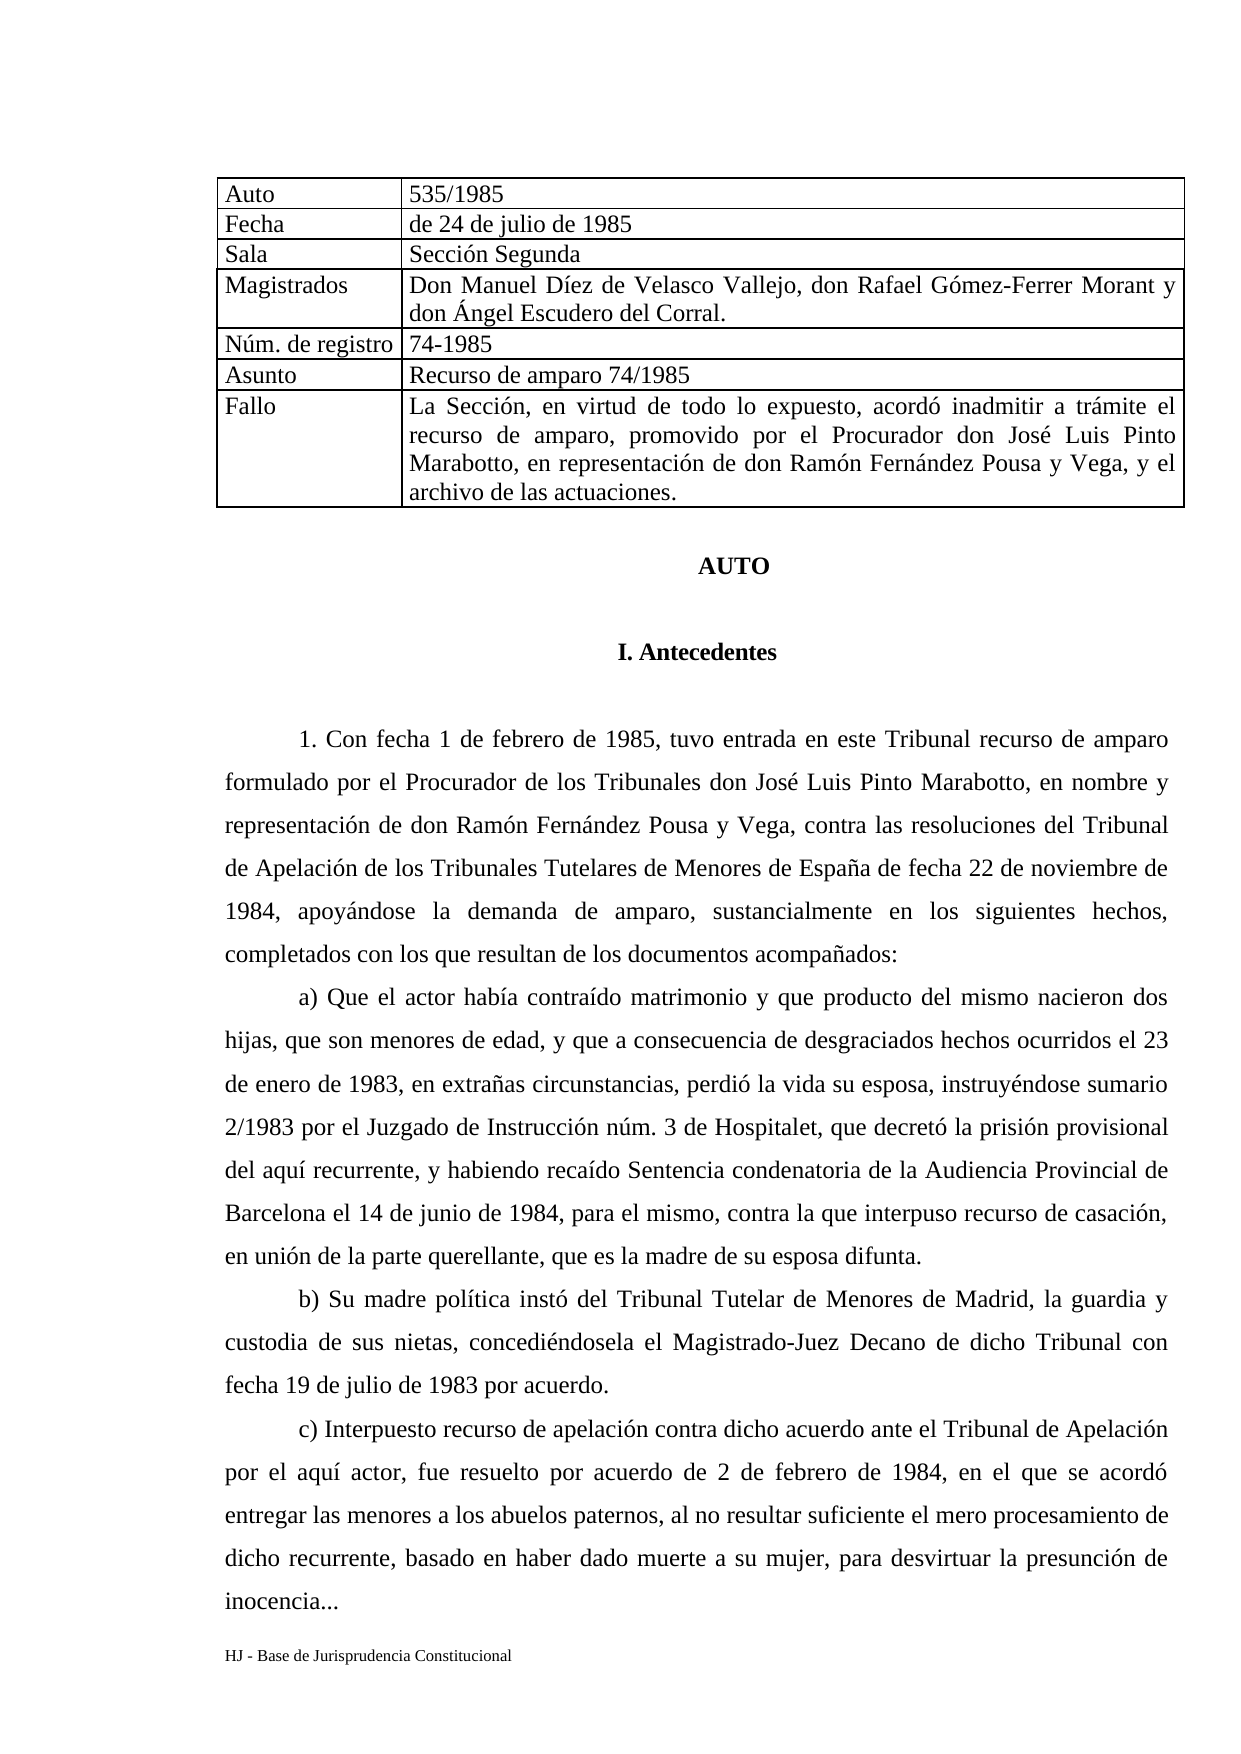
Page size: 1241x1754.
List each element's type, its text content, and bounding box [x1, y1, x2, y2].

table_cell Fecha [218, 209, 401, 238]
text AUTO [224, 551, 1169, 580]
table_cell Recurso de amparo 74/1985 [403, 360, 1183, 389]
text a) Que el actor había contraído matrimonio y que producto del mismo nacieron dos hijas, que son menores de edad, y que a consecuencia de desgraciados hechos ocurridos el 23 de enero de 1983, en extrañas circunstancias, perdió la vida su esposa, instruyéndose sumario 2/1983 por el Juzgado de Instrucción núm. 3 de Hospitalet, que decretó la prisión provisional del aquí recurrente, y habiendo recaído Sentencia condenatoria de la Audiencia Provincial de Barcelona el 14 de junio de 1984, para el mismo, contra la que interpuso recurso de casación, en unión de la parte querellante, que es la madre de su esposa difunta. [224, 982, 1169, 1270]
text I. Antecedentes [224, 637, 1169, 666]
text c) Interpuesto recurso de apelación contra dicho acuerdo ante el Tribunal de Apelación por el aquí actor, fue resuelto por acuerdo de 2 de febrero de 1984, en el que se acordó entregar las menores a los abuelos paternos, al no resultar suficiente el mero procesamiento de dicho recurrente, basado en haber dado muerte a su mujer, para desvirtuar la presunción de inocencia... [224, 1414, 1169, 1615]
table_cell Núm. de registro [218, 329, 401, 358]
table_header Auto [218, 179, 401, 207]
table_cell Don Manuel Díez de Velasco Vallejo, don Rafael Gómez-Ferrer Morant y don Ángel Escudero del Corral. [403, 270, 1183, 327]
table_cell La Sección, en virtud de todo lo expuesto, acordó inadmitir a trámite el recurso de amparo, promovido por el Procurador don José Luis Pinto Marabotto, en representación de don Ramón Fernández Pousa y Vega, y el archivo de las actuaciones. [403, 391, 1183, 506]
table_header 535/1985 [402, 179, 1184, 207]
table_cell de 24 de julio de 1985 [402, 209, 1184, 238]
table_cell Asunto [218, 360, 401, 389]
table_cell Sala [218, 240, 401, 268]
table_cell 74-1985 [403, 329, 1183, 358]
text b) Su madre política instó del Tribunal Tutelar de Menores de Madrid, la guardia y custodia de sus nietas, concediéndosela el Magistrado-Juez Decano de dicho Tribunal con fecha 19 de julio de 1983 por acuerdo. [224, 1284, 1169, 1399]
text 1. Con fecha 1 de febrero de 1985, tuvo entrada en este Tribunal recurso de amparo formulado por el Procurador de los Tribunales don José Luis Pinto Marabotto, en nombre y representación de don Ramón Fernández Pousa y Vega, contra las resoluciones del Tribunal de Apelación de los Tribunales Tutelares de Menores de España de fecha 22 de noviembre de 1984, apoyándose la demanda de amparo, sustancialmente en los siguientes hechos, completados con los que resultan de los documentos acompañados: [224, 724, 1169, 968]
table_cell Magistrados [218, 270, 401, 327]
table_cell Sección Segunda [402, 240, 1184, 268]
table_cell Fallo [218, 391, 401, 506]
